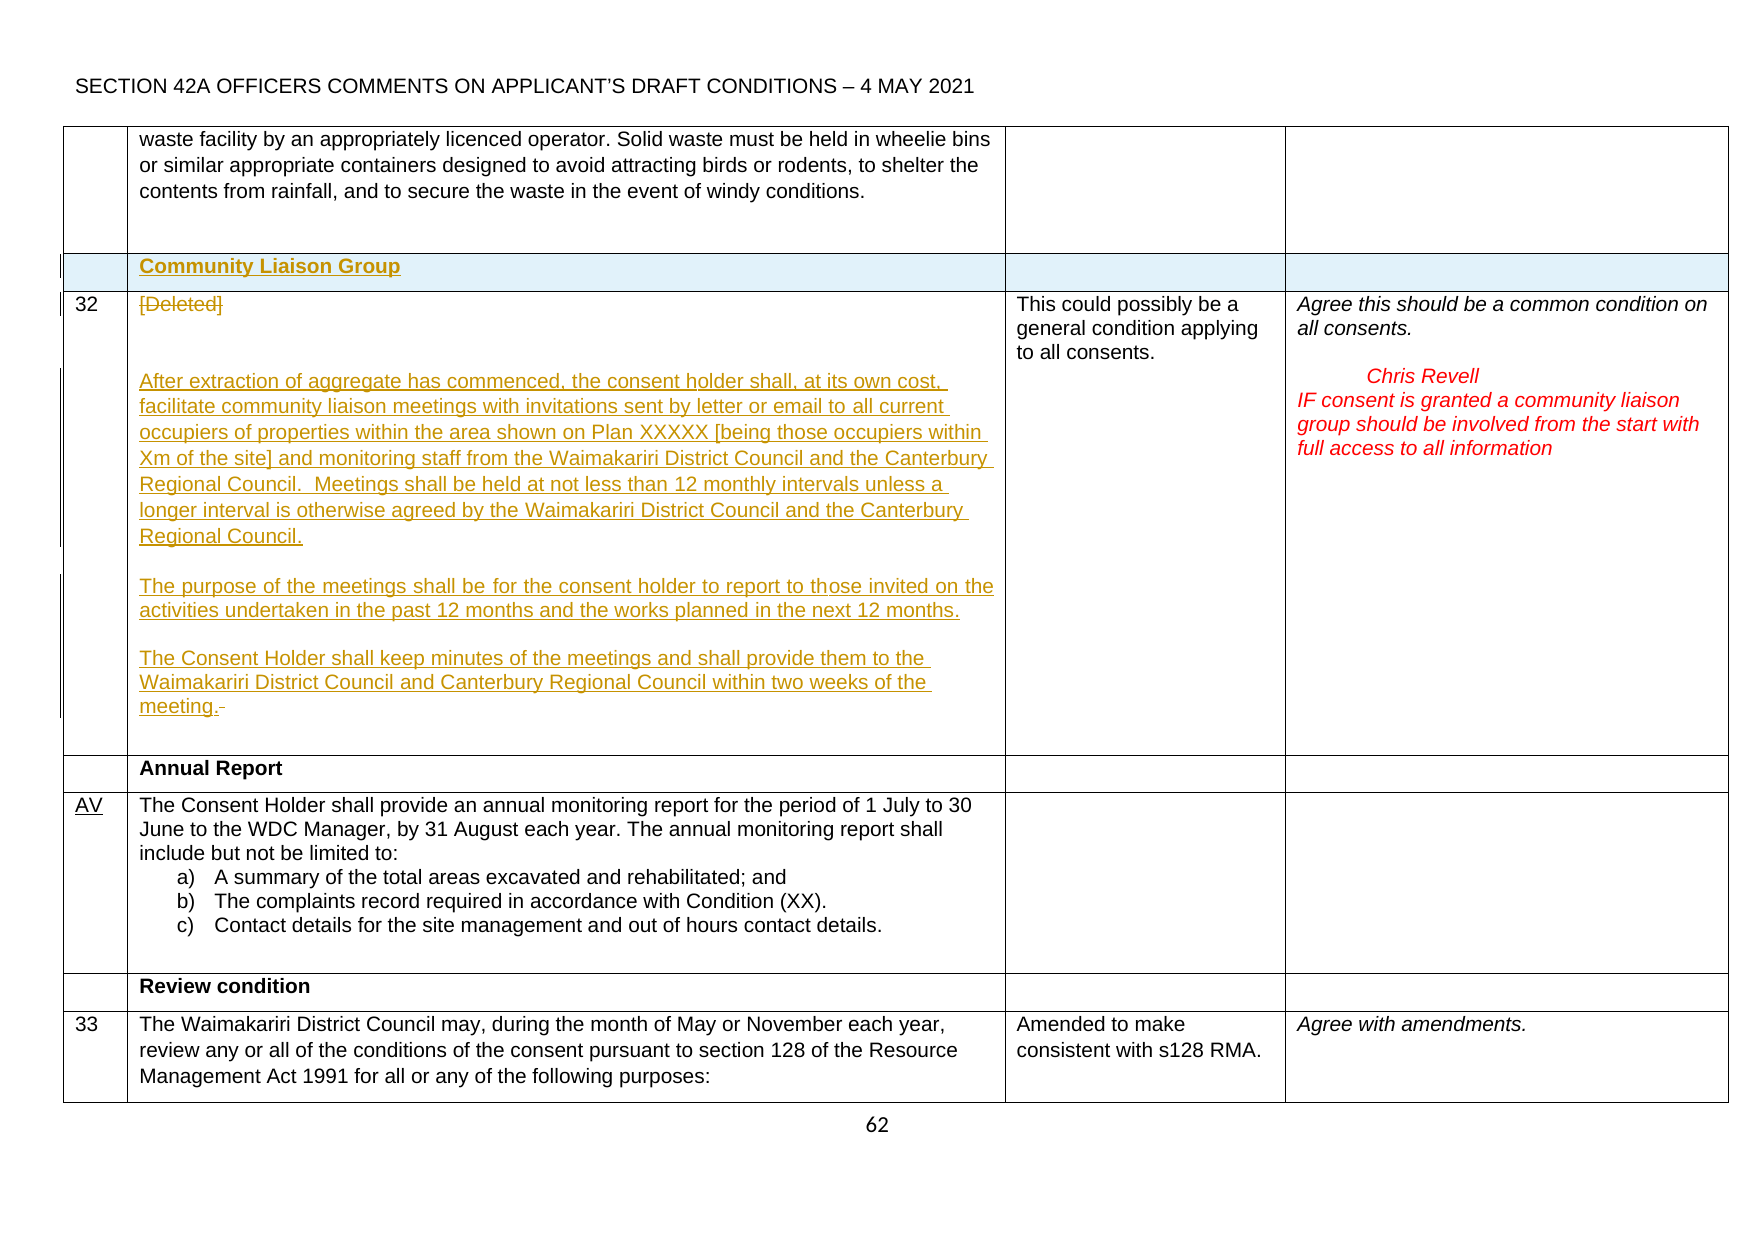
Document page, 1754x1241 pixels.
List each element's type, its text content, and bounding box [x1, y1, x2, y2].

table_cell 33 [64, 1012, 127, 1102]
table_cell Agree this should be a common condition on all consents. Chris Revell IF consent is granted a community liaison group should be involved from the start with full access to all information [1286, 292, 1728, 754]
table_cell 32 [64, 292, 127, 754]
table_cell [1006, 1012, 1285, 1102]
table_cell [1286, 1012, 1728, 1102]
table_cell [1286, 793, 1728, 973]
table_cell The Consent Holder shall provide an annual monitoring report for the period of 1 July to 30 June to the WDC Manager, by 31 August each year. The annual monitoring report shall include but not be limited to: A summary of the total areas excavated and rehabilitated; and The complaints record required in accordance with Condition (XX). Contact details for the site management and out of hours contact details. [128, 793, 1005, 973]
table_cell [1006, 793, 1285, 973]
table_cell AV [64, 793, 127, 973]
table_cell [1006, 127, 1285, 253]
table_cell Review condition [128, 974, 1005, 1011]
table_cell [128, 1012, 1005, 1102]
table_cell Annual Report [128, 756, 1005, 792]
table_cell [64, 974, 127, 1011]
table_cell [1006, 756, 1285, 792]
table_cell [1006, 974, 1285, 1011]
table_cell 31 [64, 127, 127, 253]
table_cell [128, 292, 1005, 754]
table_cell [1286, 974, 1728, 1011]
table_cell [128, 127, 1005, 253]
table_cell This could possibly be a general condition applying to all consents. [1006, 292, 1285, 754]
table_cell [64, 756, 127, 792]
table_cell [1286, 127, 1728, 253]
table_cell [1286, 756, 1728, 792]
